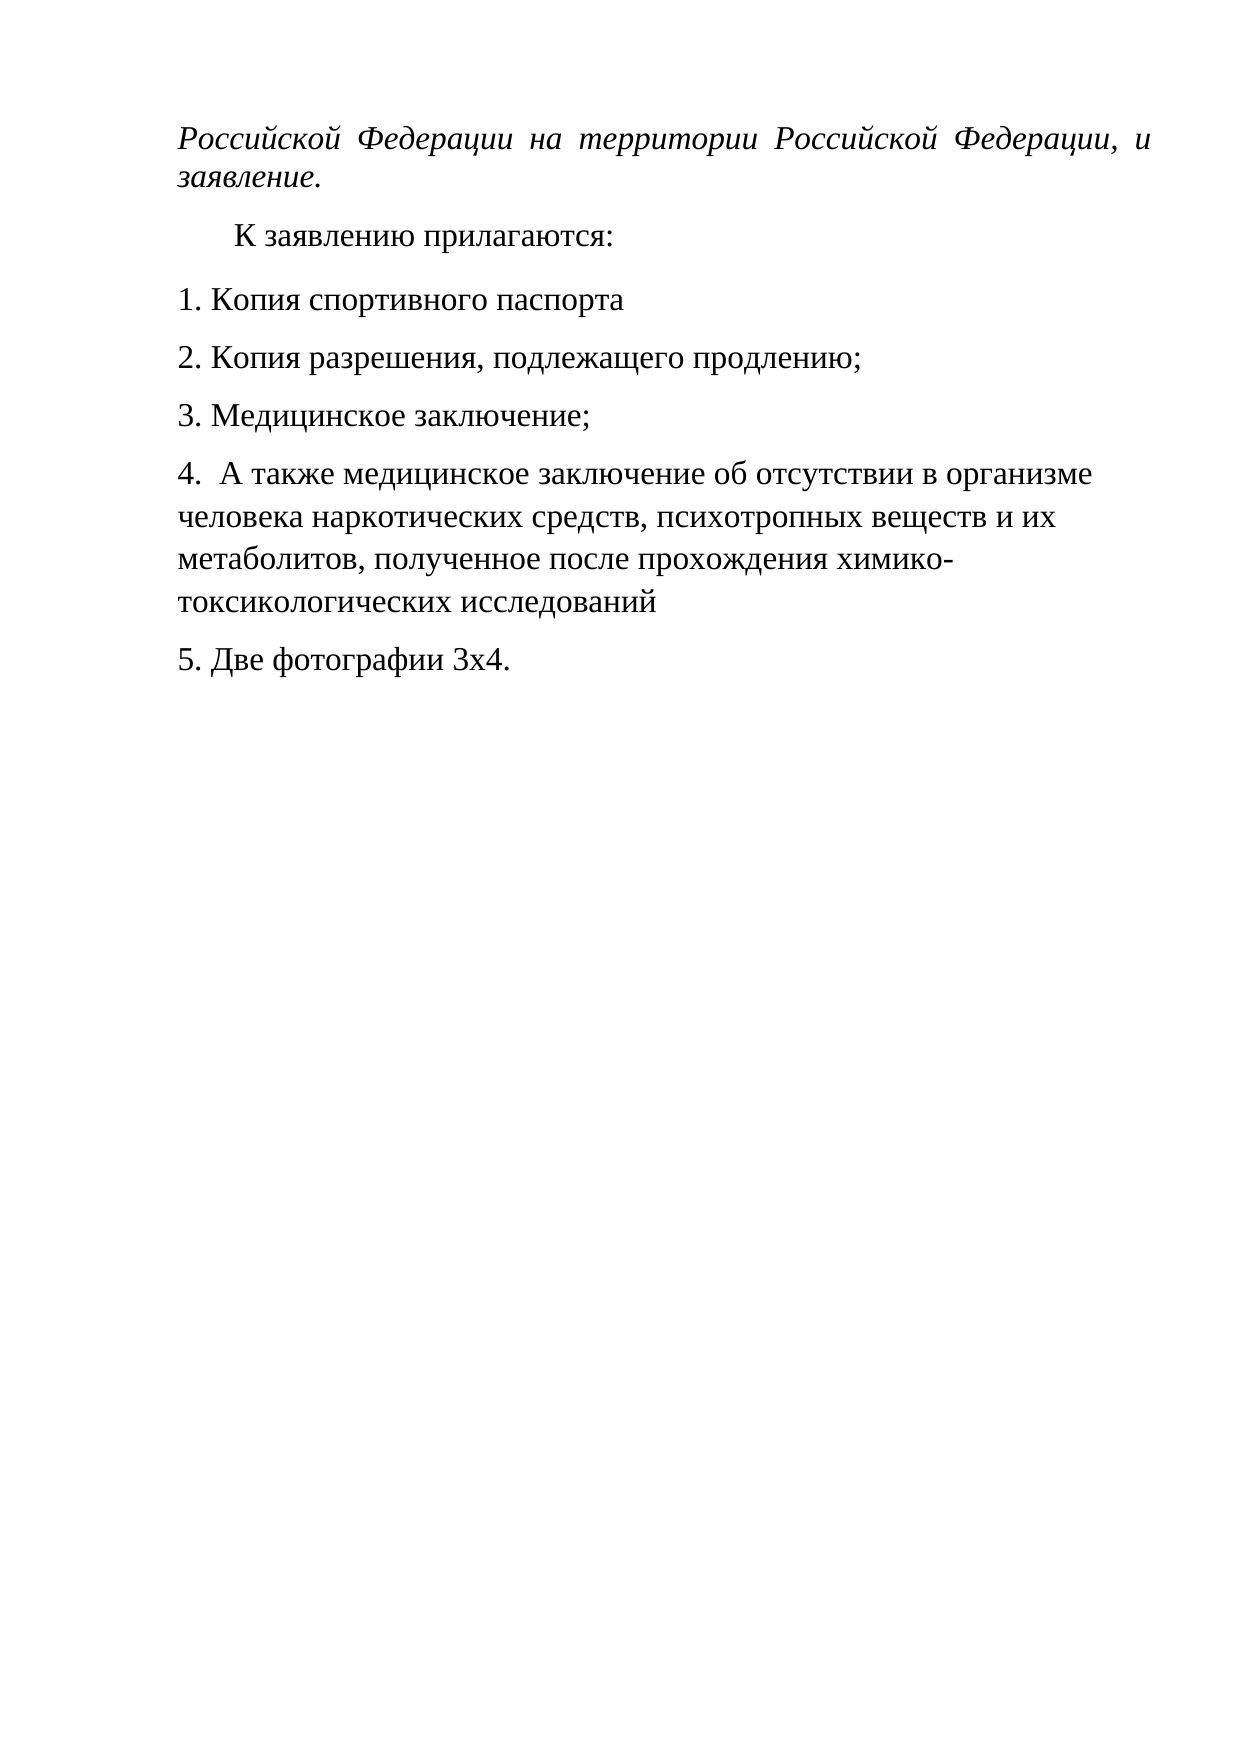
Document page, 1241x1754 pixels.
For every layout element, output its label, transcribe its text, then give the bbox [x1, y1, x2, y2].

text 4. А также медицинское заключение об отсутствии в организме человека наркотических средств, психотропных веществ и их метаболитов, полученное после прохождения химико-токсикологических исследований [177, 449, 1181, 619]
text 1. Копия спортивного паспорта [177, 275, 1181, 317]
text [177, 118, 1152, 195]
text 5. Две фотографии 3х4. [177, 635, 1181, 677]
text К заявлению прилагаются: [207, 216, 1152, 254]
text 3. Медицинское заключение; [177, 391, 1181, 433]
text 2. Копия разрешения, подлежащего продлению; [177, 333, 1181, 375]
